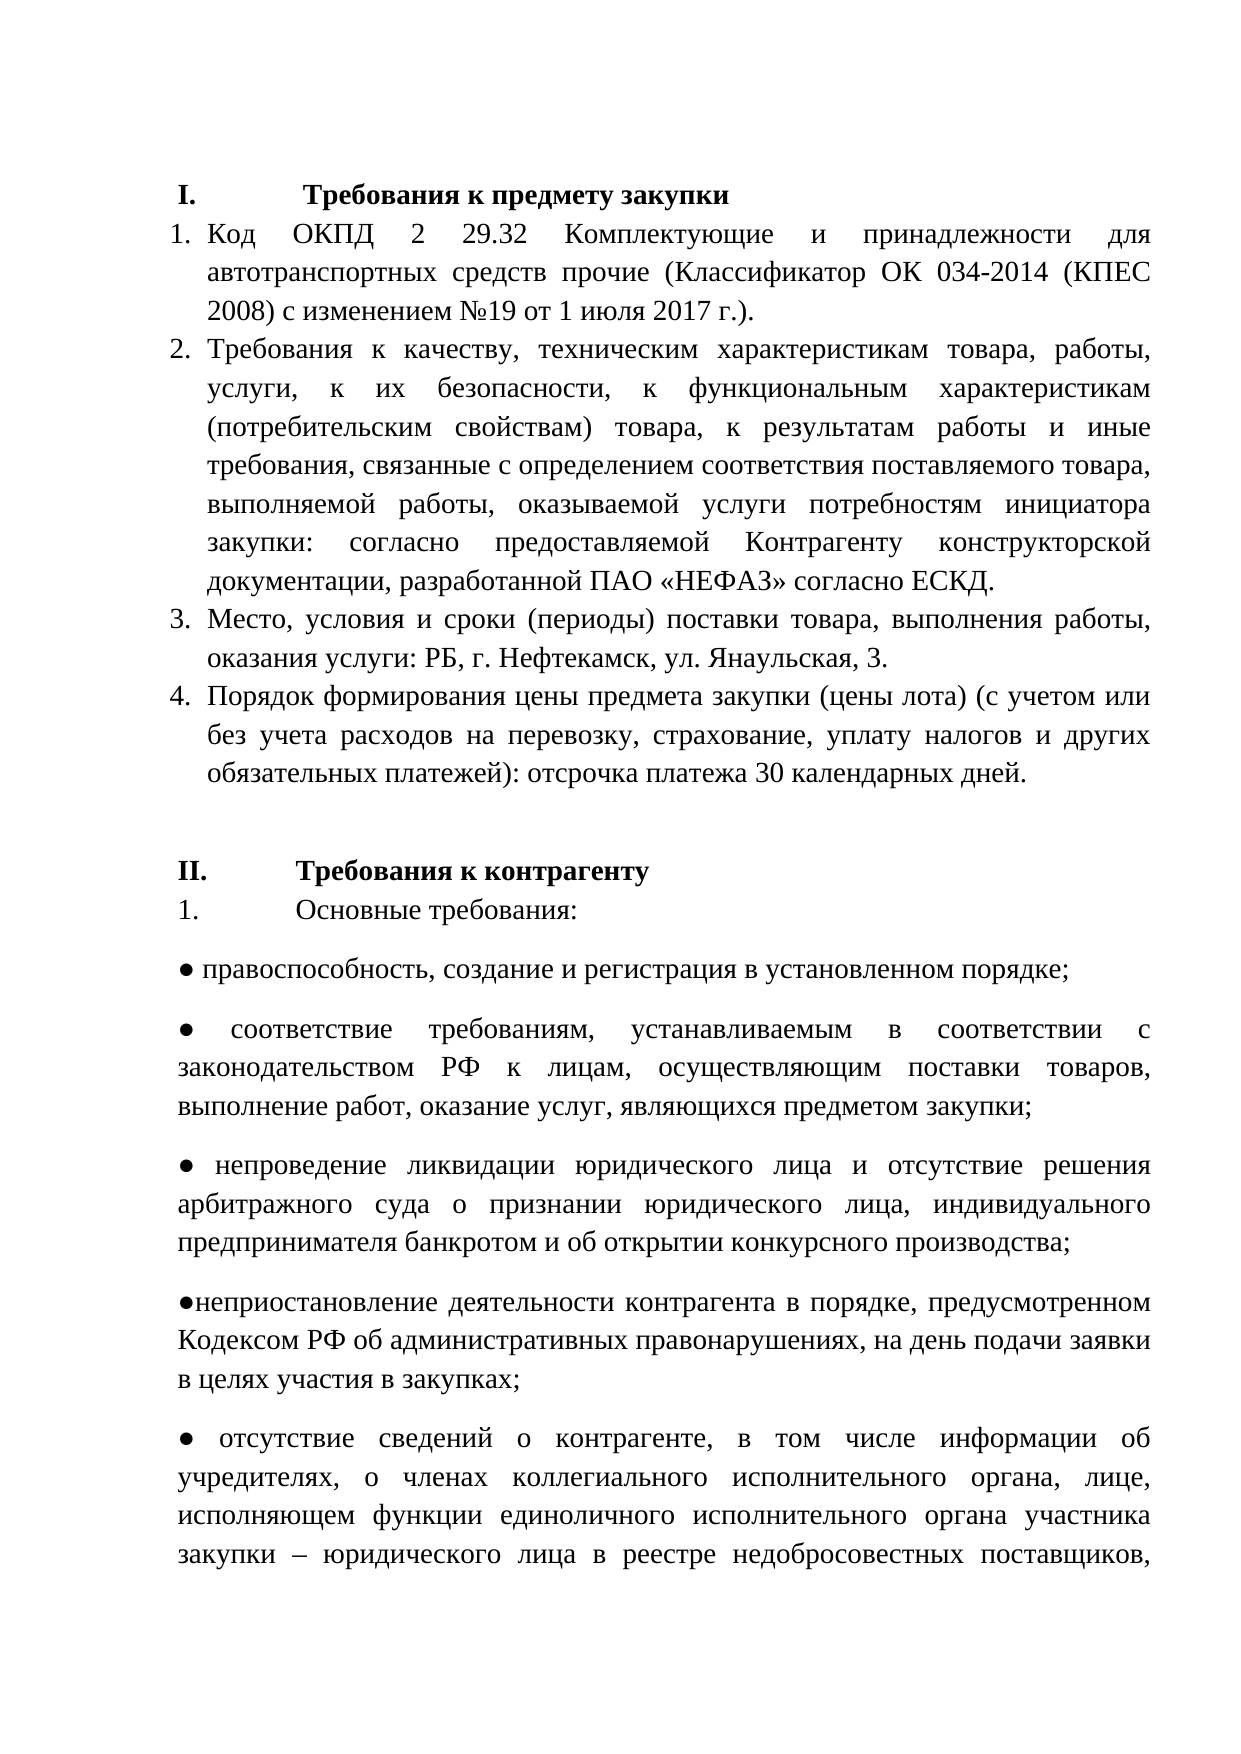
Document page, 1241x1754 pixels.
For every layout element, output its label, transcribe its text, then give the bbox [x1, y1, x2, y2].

text ●неприостановление деятельности контрагента в порядке, предусмотренном Кодексом РФ об административных правонарушениях, на день подачи заявки в целях участия в закупках; [177, 1284, 1152, 1394]
list Код ОКПД 2 29.32 Комплектующие и принадлежности для автотранспортных средств прочие (Классификатор ОК 034-2014 (КПЕС 2008) с изменением №19 от 1 июля 2017 г.). [169, 216, 1152, 327]
text ● непроведение ликвидации юридического лица и отсутствие решения арбитражного суда о признании юридического лица, индивидуального предпринимателя банкротом и об открытии конкурсного производства; [177, 1147, 1152, 1258]
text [177, 1420, 1152, 1569]
text ● правоспособность, создание и регистрация в установленном порядке; [177, 951, 1152, 985]
list Требования к контрагенту [177, 853, 1152, 887]
list Требования к предмету закупки [177, 177, 1152, 211]
list Требования к качеству, техническим характеристикам товара, работы, услуги, к их безопасности, к функциональным характеристикам (потребительским свойствам) товара, к результатам работы и иные требования, связанные с определением соответствия поставляемого товара, выполняемой работы, оказываемой услуги потребностям инициатора закупки: согласно предоставляемой Контрагенту конструкторской документации, разработанной ПАО «НЕФАЗ» согласно ЕСКД. [169, 332, 1152, 596]
list Место, условия и сроки (периоды) поставки товара, выполнения работы, оказания услуги: РБ, г. Нефтекамск, ул. Янаульская, 3. [169, 601, 1152, 673]
list Основные требования: [177, 892, 1152, 926]
text ● соответствие требованиям, устанавливаемым в соответствии с законодательством РФ к лицам, осуществляющим поставки товаров, выполнение работ, оказание услуг, являющихся предметом закупки; [177, 1011, 1152, 1121]
list Порядок формирования цены предмета закупки (цены лота) (с учетом или без учета расходов на перевозку, страхование, уплату налогов и других обязательных платежей): отсрочка платежа 30 календарных дней. [169, 678, 1152, 789]
